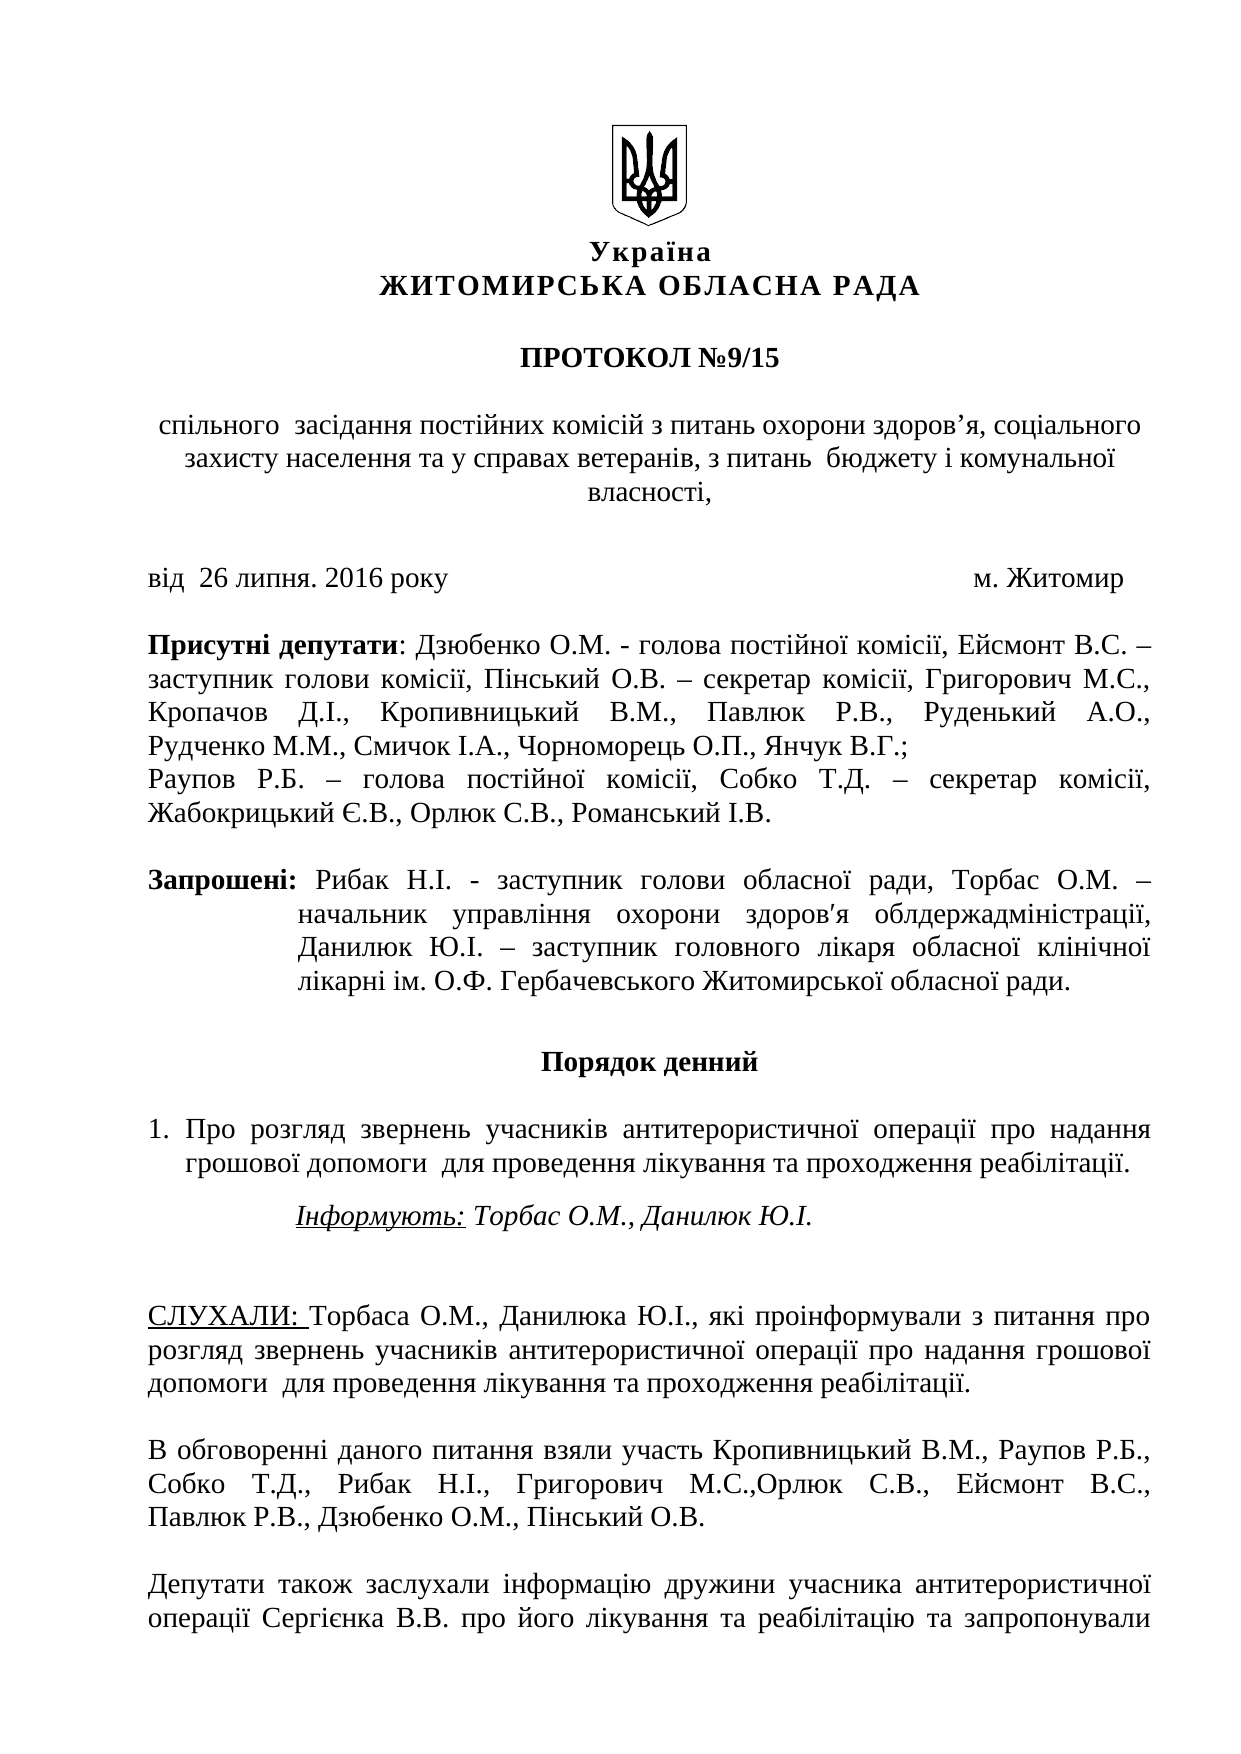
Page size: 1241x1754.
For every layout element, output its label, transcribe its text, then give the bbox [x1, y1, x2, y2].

text Запрошені: Рибак Н.І. - заступник голови обласної ради, Торбас О.М. – начальник управління охорони здоров′я облдержадміністрації, Данилюк Ю.І. – заступник головного лікаря обласної клінічної лікарні ім. О.Ф. Гербачевського Житомирської обласної ради. [148, 862, 1152, 996]
text ЖИТОМИРСЬКА ОБЛАСНА РАДА [148, 268, 1152, 302]
list Про розгляд звернень учасників антитерористичної операції про надання грошової допомоги для проведення лікування та проходження реабілітації. [148, 1111, 1152, 1178]
text Інформують: Торбас О.М., Данилюк Ю.І. [295, 1198, 1152, 1231]
text Присутні депутати: Дзюбенко О.М. - голова постійної комісії, Ейсмонт В.С. – заступник голови комісії, Пінський О.В. – секретар комісії, Григорович М.С., Кропачов Д.І., Кропивницький В.М., Павлюк Р.В., Руденький А.О., Рудченко М.М., Смичок І.А., Чорноморець О.П., Янчук В.Г.; [148, 627, 1152, 762]
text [148, 1567, 1152, 1634]
text ПРОТОКОЛ №9/15 [148, 340, 1152, 373]
text Раупов Р.Б. – голова постійної комісії, Собко Т.Д. – секретар комісії, Жабокрицький Є.В., Орлюк С.В., Романський І.В. [148, 762, 1152, 829]
text СЛУХАЛИ: Торбаса О.М., Данилюка Ю.І., які проінформували з питання про розгляд звернень учасників антитерористичної операції про надання грошової допомоги для проведення лікування та проходження реабілітації. [148, 1298, 1152, 1399]
text Порядок денний [148, 1044, 1152, 1078]
text спільного засідання постійних комісій з питань охорони здоров’я, соціального захисту населення та у справах ветеранів, з питань бюджету і комунальної власності, [148, 407, 1152, 508]
text від 26 липня. 2016 року м. Житомир [148, 560, 1152, 594]
text В обговоренні даного питання взяли участь Кропивницький В.М., Раупов Р.Б., Собко Т.Д., Рибак Н.І., Григорович М.С.,Орлюк С.В., Ейсмонт В.С., Павлюк Р.В., Дзюбенко О.М., Пінський О.В. [148, 1432, 1152, 1533]
text Україна [148, 234, 1152, 268]
